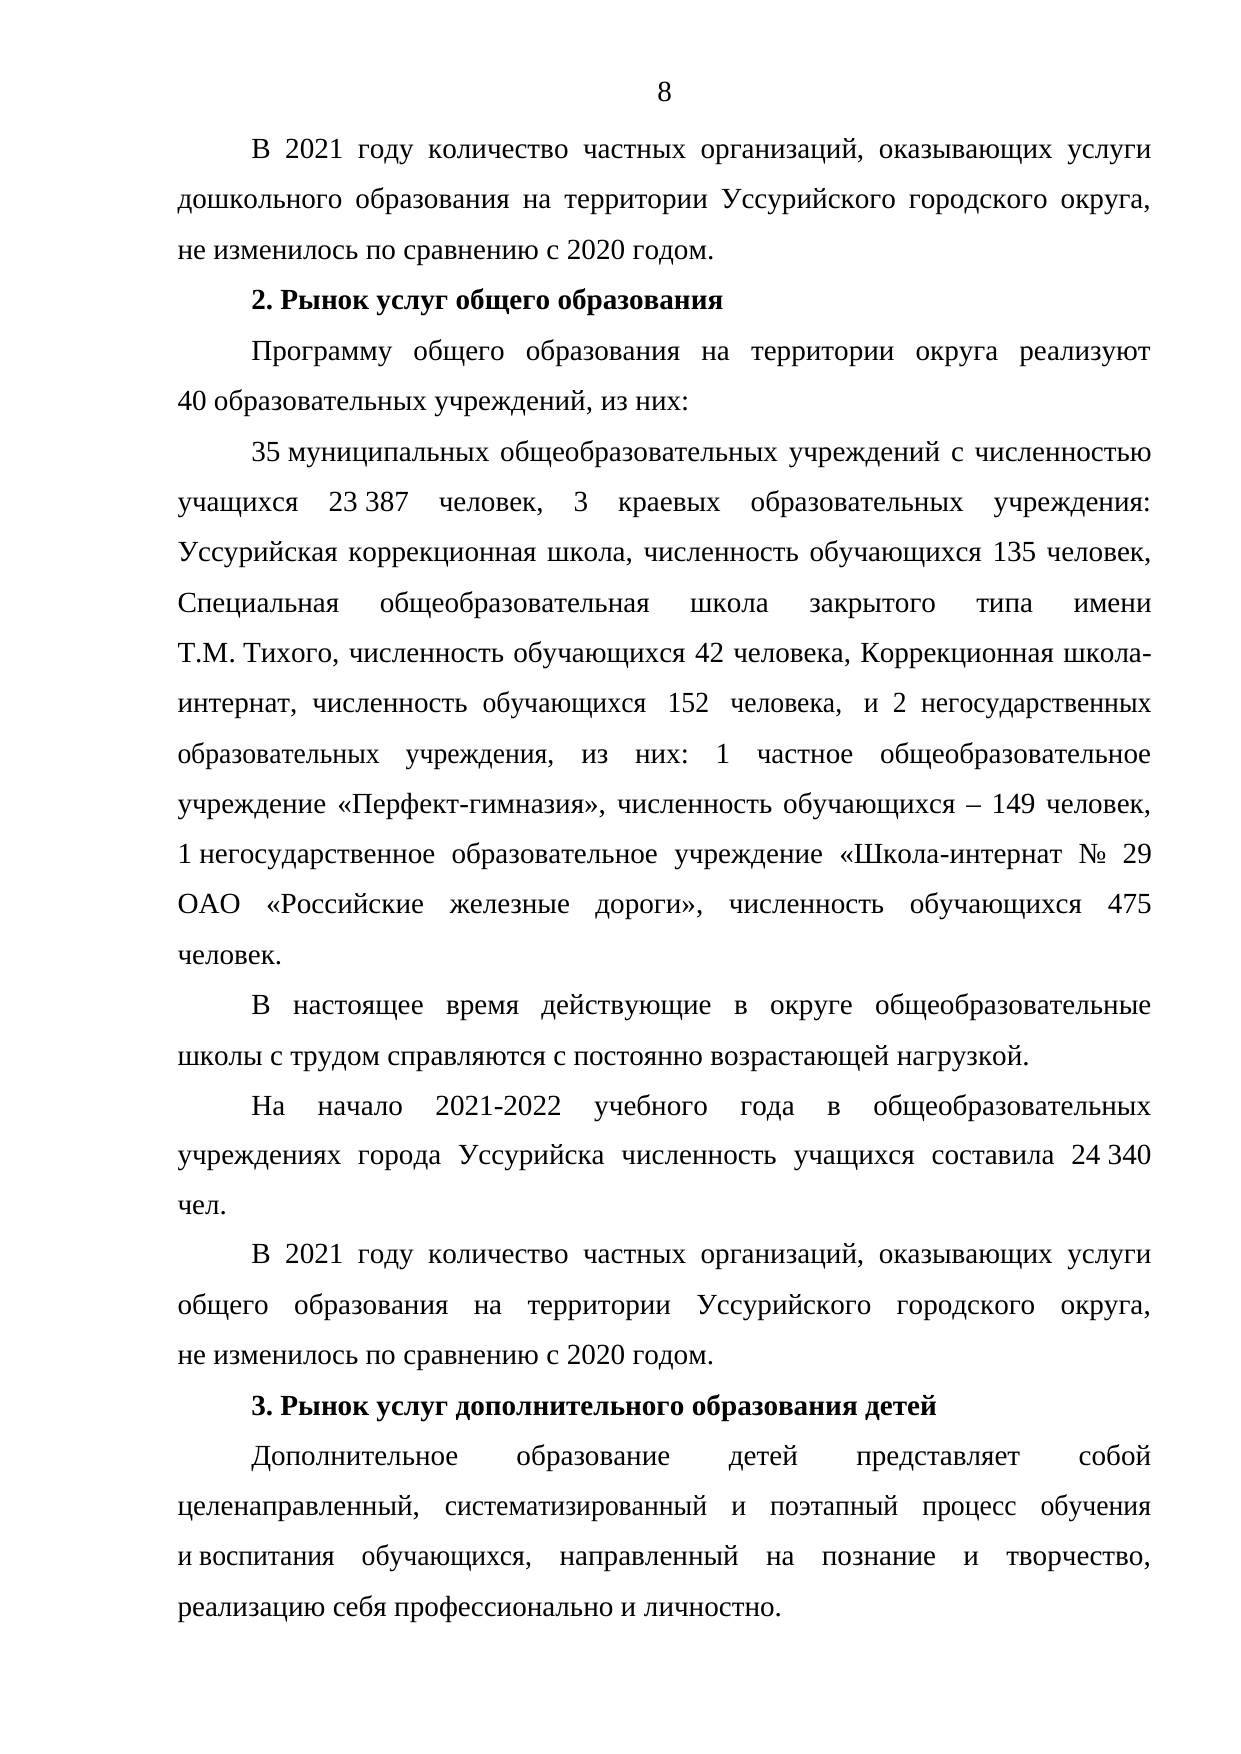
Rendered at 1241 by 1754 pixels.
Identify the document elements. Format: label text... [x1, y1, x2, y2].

text 2. Рынок услуг общего образования [177, 282, 1152, 316]
text На начало 2021-2022 учебного года в общеобразовательных учреждениях города Уссурийска численность учащихся составила 24 340 чел. [177, 1088, 1152, 1221]
text Программу общего образования на территории округа реализуют 40 образовательных учреждений, из них: [177, 333, 1152, 417]
text В настоящее время действующие в округе общеобразовательные школы с трудом справляются с постоянно возрастающей нагрузкой. [177, 987, 1152, 1071]
text 35 муниципальных общеобразовательных учреждений с численностью учащихся 23 387 человек, 3 краевых образовательных учреждения: Уссурийская коррекционная школа, численность обучающихся 135 человек, Специальная общеобразовательная школа закрытого типа имени Т.М. Тихого, численность обучающихся 42 человека, Коррекционная школа-интернат, численность обучающихся 152 человека, и 2 негосударственных образовательных учреждения, из них: 1 частное общеобразовательное учреждение «Перфект-гимназия», численность обучающихся – 149 человек, 1 негосударственное образовательное учреждение «Школа-интернат № 29 ОАО «Российские железные дороги», численность обучающихся 475 человек. [177, 434, 1152, 971]
text 3. Рынок услуг дополнительного образования детей [177, 1388, 1152, 1421]
text В 2021 году количество частных организаций, оказывающих услуги дошкольного образования на территории Уссурийского городского округа, не изменилось по сравнению с 2020 годом. [177, 131, 1152, 266]
text В 2021 году количество частных организаций, оказывающих услуги общего образования на территории Уссурийского городского округа, не изменилось по сравнению с 2020 годом. [177, 1237, 1152, 1371]
text Дополнительное образование детей представляет собой целенаправленный, систематизированный и поэтапный процесс обучения и воспитания обучающихся, направленный на познание и творчество, реализацию себя профессионально и личностно. [177, 1438, 1152, 1622]
